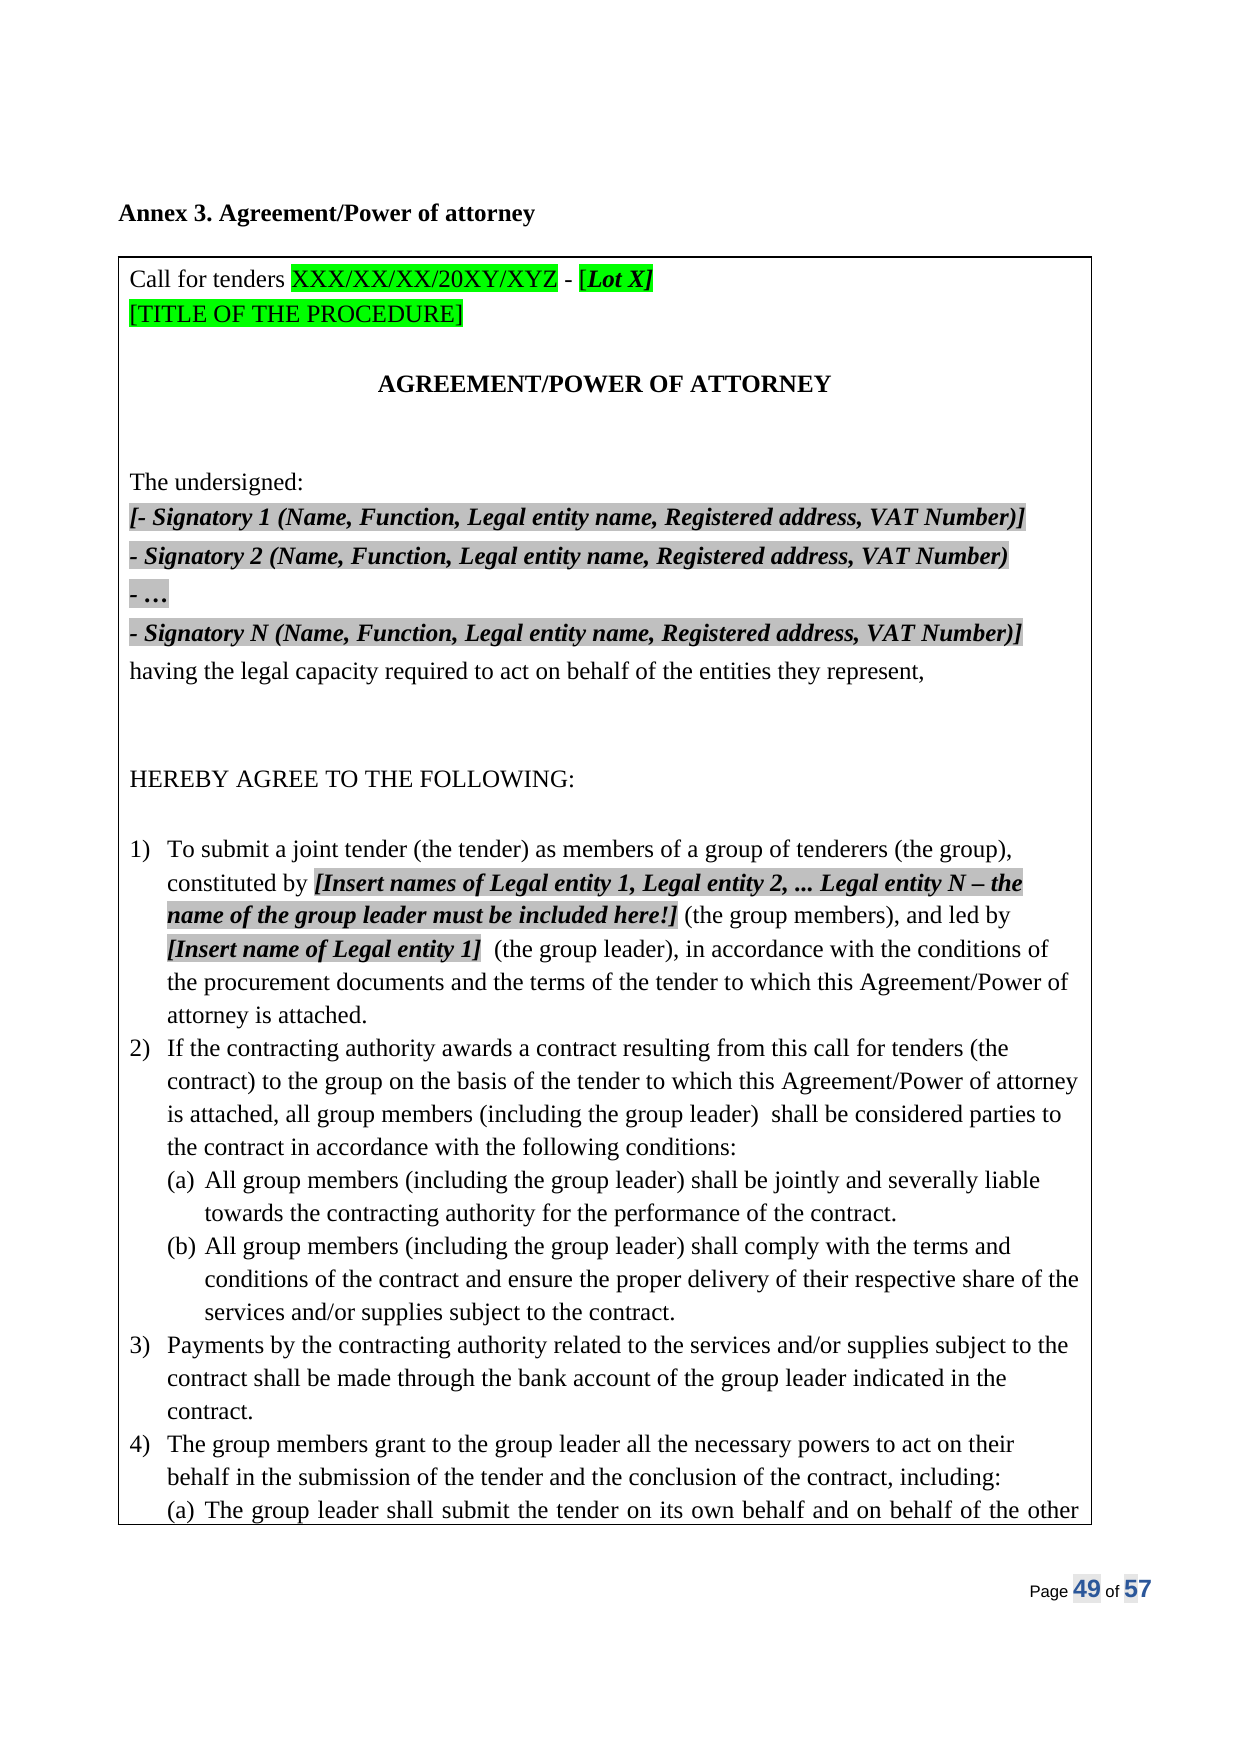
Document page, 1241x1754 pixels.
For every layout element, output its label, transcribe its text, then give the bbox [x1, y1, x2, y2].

subtitle Annex 3. Agreement/Power of attorney [118, 198, 1092, 227]
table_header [119, 258, 1091, 1524]
